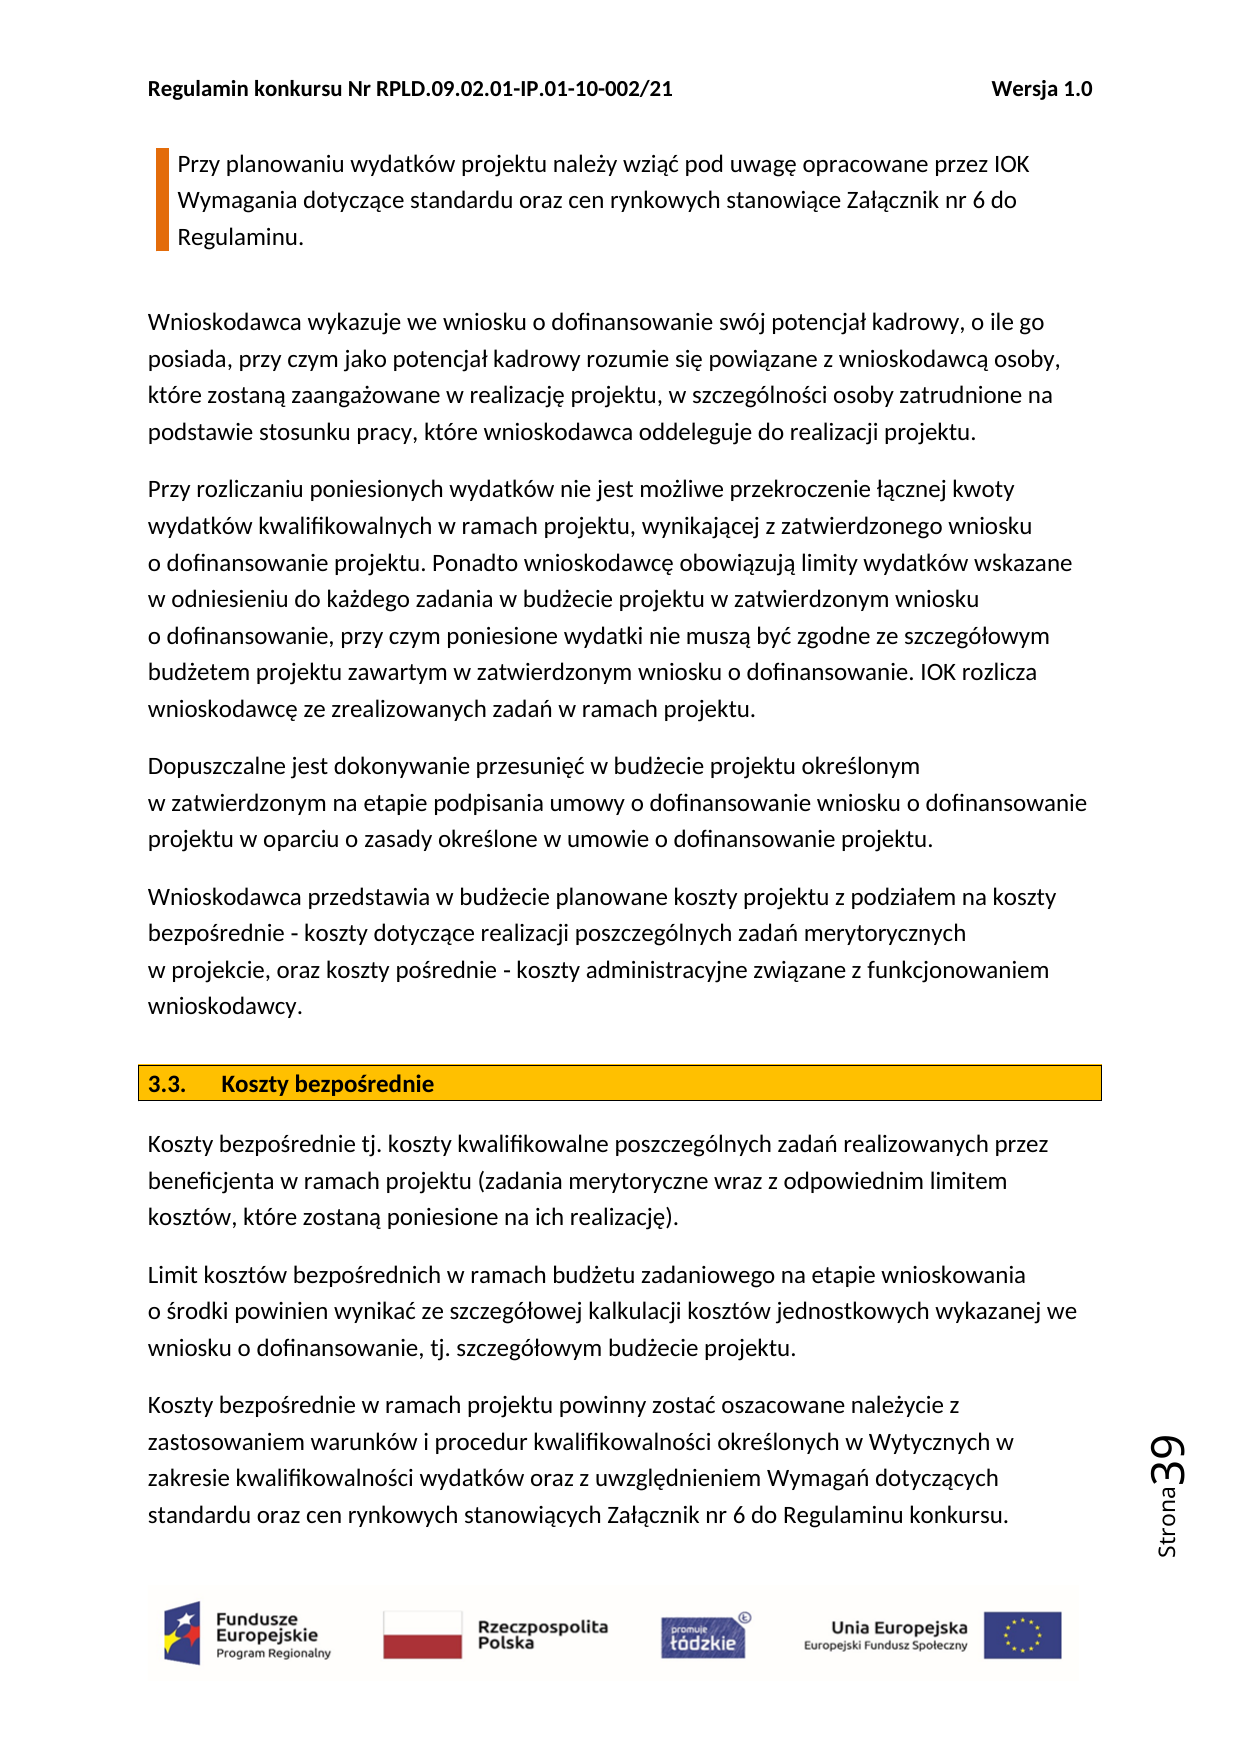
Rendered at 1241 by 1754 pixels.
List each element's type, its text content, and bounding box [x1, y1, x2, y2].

list Koszty bezpośrednie [139, 1066, 1101, 1100]
text Dopuszczalne jest dokonywanie przesunięć w budżecie projektu określonym w zatwierdzonym na etapie podpisania umowy o dofinansowanie wniosku o dofinansowanie projektu w oparciu o zasady określone w umowie o dofinansowanie projektu. [148, 750, 1092, 854]
text Wnioskodawca przedstawia w budżecie planowane koszty projektu z podziałem na koszty bezpośrednie ‐ koszty dotyczące realizacji poszczególnych zadań merytorycznych w projekcie, oraz koszty pośrednie ‐ koszty administracyjne związane z funkcjonowaniem wnioskodawcy. [148, 881, 1092, 1021]
picture [147, 1585, 1079, 1681]
text Przy rozliczaniu poniesionych wydatków nie jest możliwe przekroczenie łącznej kwoty wydatków kwalifikowalnych w ramach projektu, wynikającej z zatwierdzonego wniosku o dofinansowanie projektu. Ponadto wnioskodawcę obowiązują limity wydatków wskazane w odniesieniu do każdego zadania w budżecie projektu w zatwierdzonym wniosku o dofinansowanie, przy czym poniesione wydatki nie muszą być zgodne ze szczegółowym budżetem projektu zawartym w zatwierdzonym wniosku o dofinansowanie. IOK rozlicza wnioskodawcę ze zrealizowanych zadań w ramach projektu. [148, 473, 1092, 723]
text Koszty bezpośrednie w ramach projektu powinny zostać oszacowane należycie z zastosowaniem warunków i procedur kwalifikowalności określonych w Wytycznych w zakresie kwalifikowalności wydatków oraz z uwzględnieniem Wymagań dotyczących standardu oraz cen rynkowych stanowiących Załącznik nr 6 do Regulaminu konkursu. [148, 1389, 1092, 1529]
text Koszty bezpośrednie tj. koszty kwalifikowalne poszczególnych zadań realizowanych przez beneficjenta w ramach projektu (zadania merytoryczne wraz z odpowiednim limitem kosztów, które zostaną poniesione na ich realizację). [148, 1128, 1092, 1232]
text Wnioskodawca wykazuje we wniosku o dofinansowanie swój potencjał kadrowy, o ile go posiada, przy czym jako potencjał kadrowy rozumie się powiązane z wnioskodawcą osoby, które zostaną zaangażowane w realizację projektu, w szczególności osoby zatrudnione na podstawie stosunku pracy, które wnioskodawca oddeleguje do realizacji projektu. [148, 306, 1092, 447]
text Limit kosztów bezpośrednich w ramach budżetu zadaniowego na etapie wnioskowania o środki powinien wynikać ze szczegółowej kalkulacji kosztów jednostkowych wykazanej we wniosku o dofinansowanie, tj. szczegółowym budżecie projektu. [148, 1259, 1092, 1362]
text Przy planowaniu wydatków projektu należy wziąć pod uwagę opracowane przez IOK Wymagania dotyczące standardu oraz cen rynkowych stanowiące Załącznik nr 6 do Regulaminu. [169, 148, 1092, 251]
